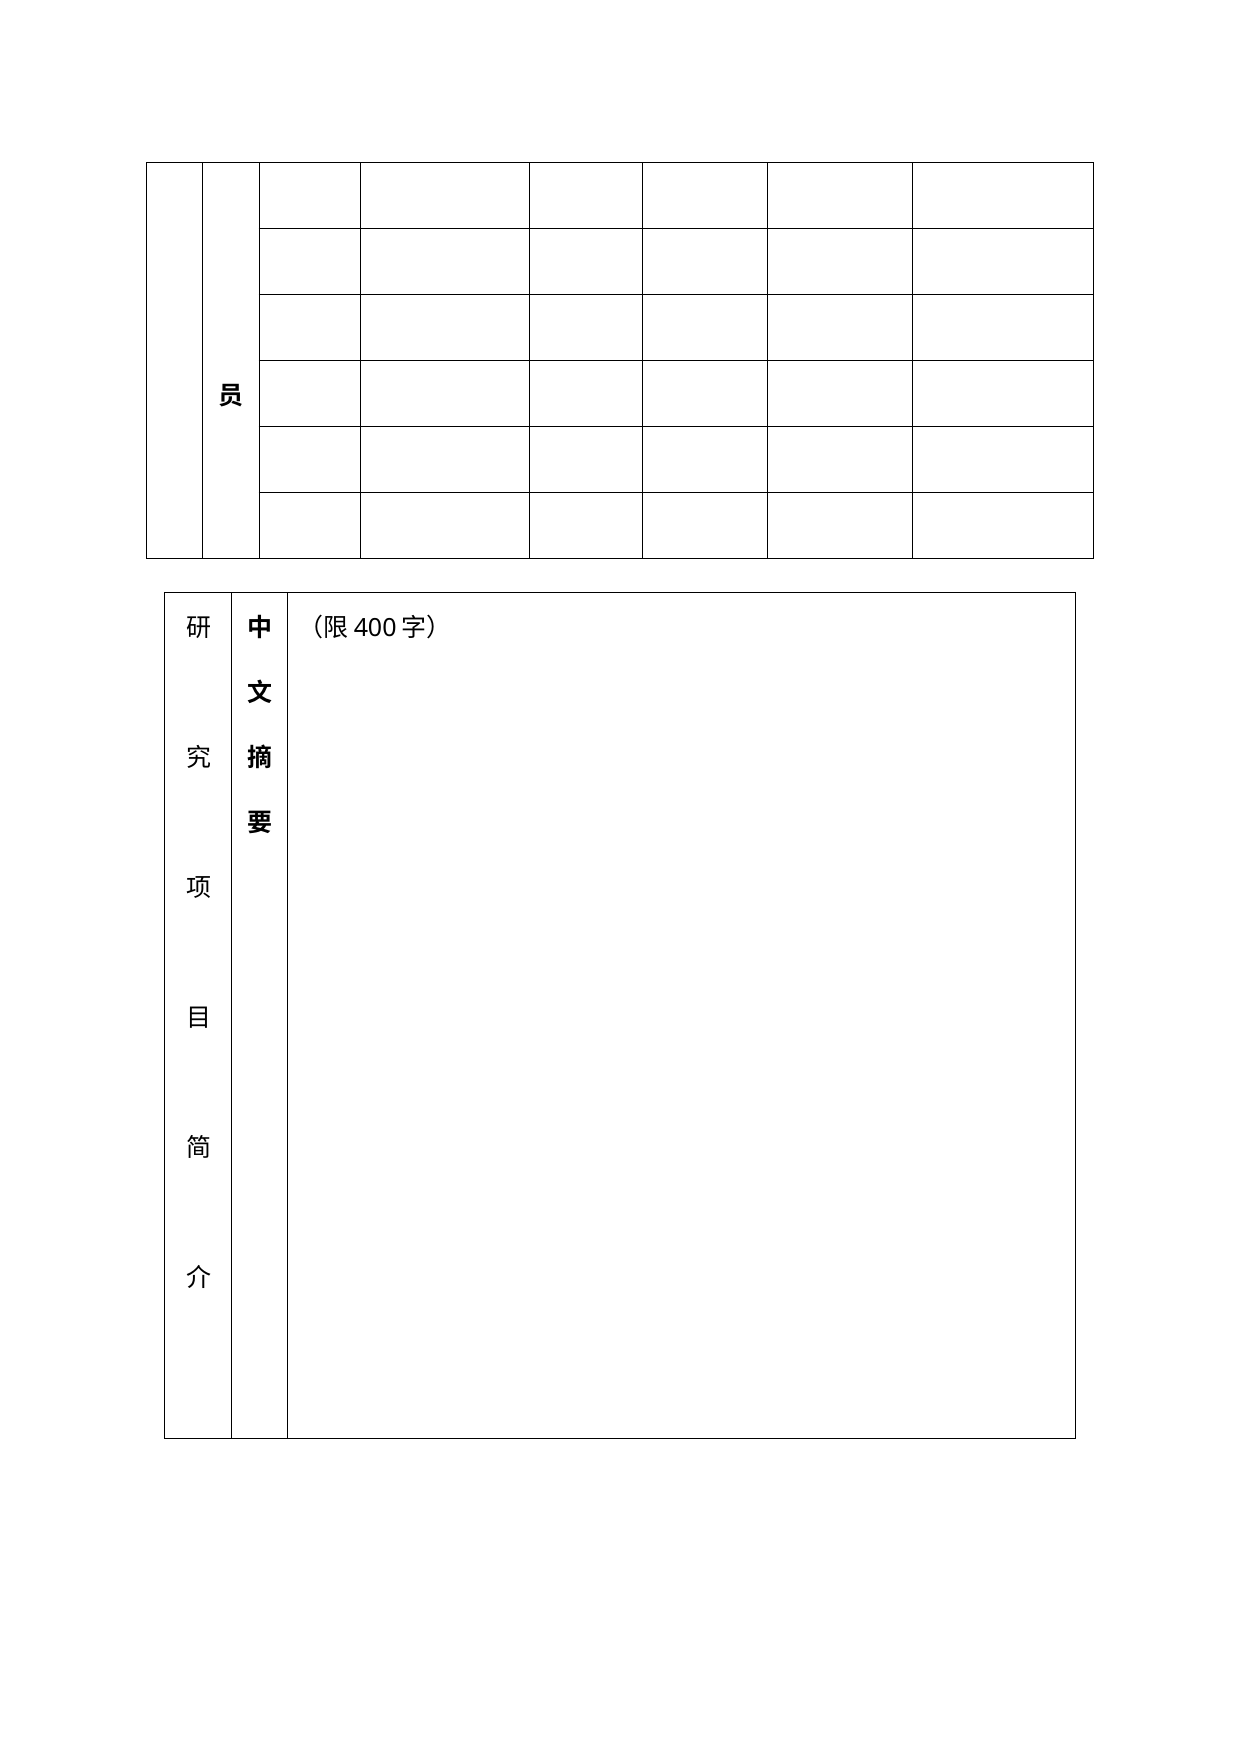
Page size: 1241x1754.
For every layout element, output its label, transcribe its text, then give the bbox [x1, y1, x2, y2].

table_cell [768, 427, 912, 492]
table_cell [530, 493, 642, 558]
table_cell [643, 295, 767, 360]
table_header （限400字） [288, 593, 1075, 1438]
table_cell [361, 361, 529, 426]
table_cell [643, 361, 767, 426]
table_header 研究项目简介 [165, 593, 231, 1438]
table_cell [913, 493, 1093, 558]
table_cell [768, 229, 912, 294]
table_cell [361, 295, 529, 360]
table_cell [260, 493, 360, 558]
table_cell [643, 493, 767, 558]
table_cell [260, 295, 360, 360]
table_cell [530, 427, 642, 492]
table_cell [913, 229, 1093, 294]
table_cell [530, 295, 642, 360]
table_header 中文 摘要 [232, 593, 287, 1438]
table_cell [530, 163, 642, 228]
table_cell [643, 229, 767, 294]
table_cell [260, 229, 360, 294]
table_cell [913, 295, 1093, 360]
table_cell [530, 361, 642, 426]
table_cell [768, 493, 912, 558]
table_cell [530, 229, 642, 294]
table_cell [361, 229, 529, 294]
table_cell [361, 493, 529, 558]
table_cell [913, 427, 1093, 492]
table_cell [260, 361, 360, 426]
table_cell [361, 163, 529, 228]
table_cell [643, 163, 767, 228]
table_cell [913, 361, 1093, 426]
table_cell [768, 163, 912, 228]
table_cell [768, 361, 912, 426]
table_cell [361, 427, 529, 492]
table_cell [643, 427, 767, 492]
table_cell [768, 295, 912, 360]
table_cell [913, 163, 1093, 228]
table_cell [260, 163, 360, 228]
table_cell [260, 427, 360, 492]
